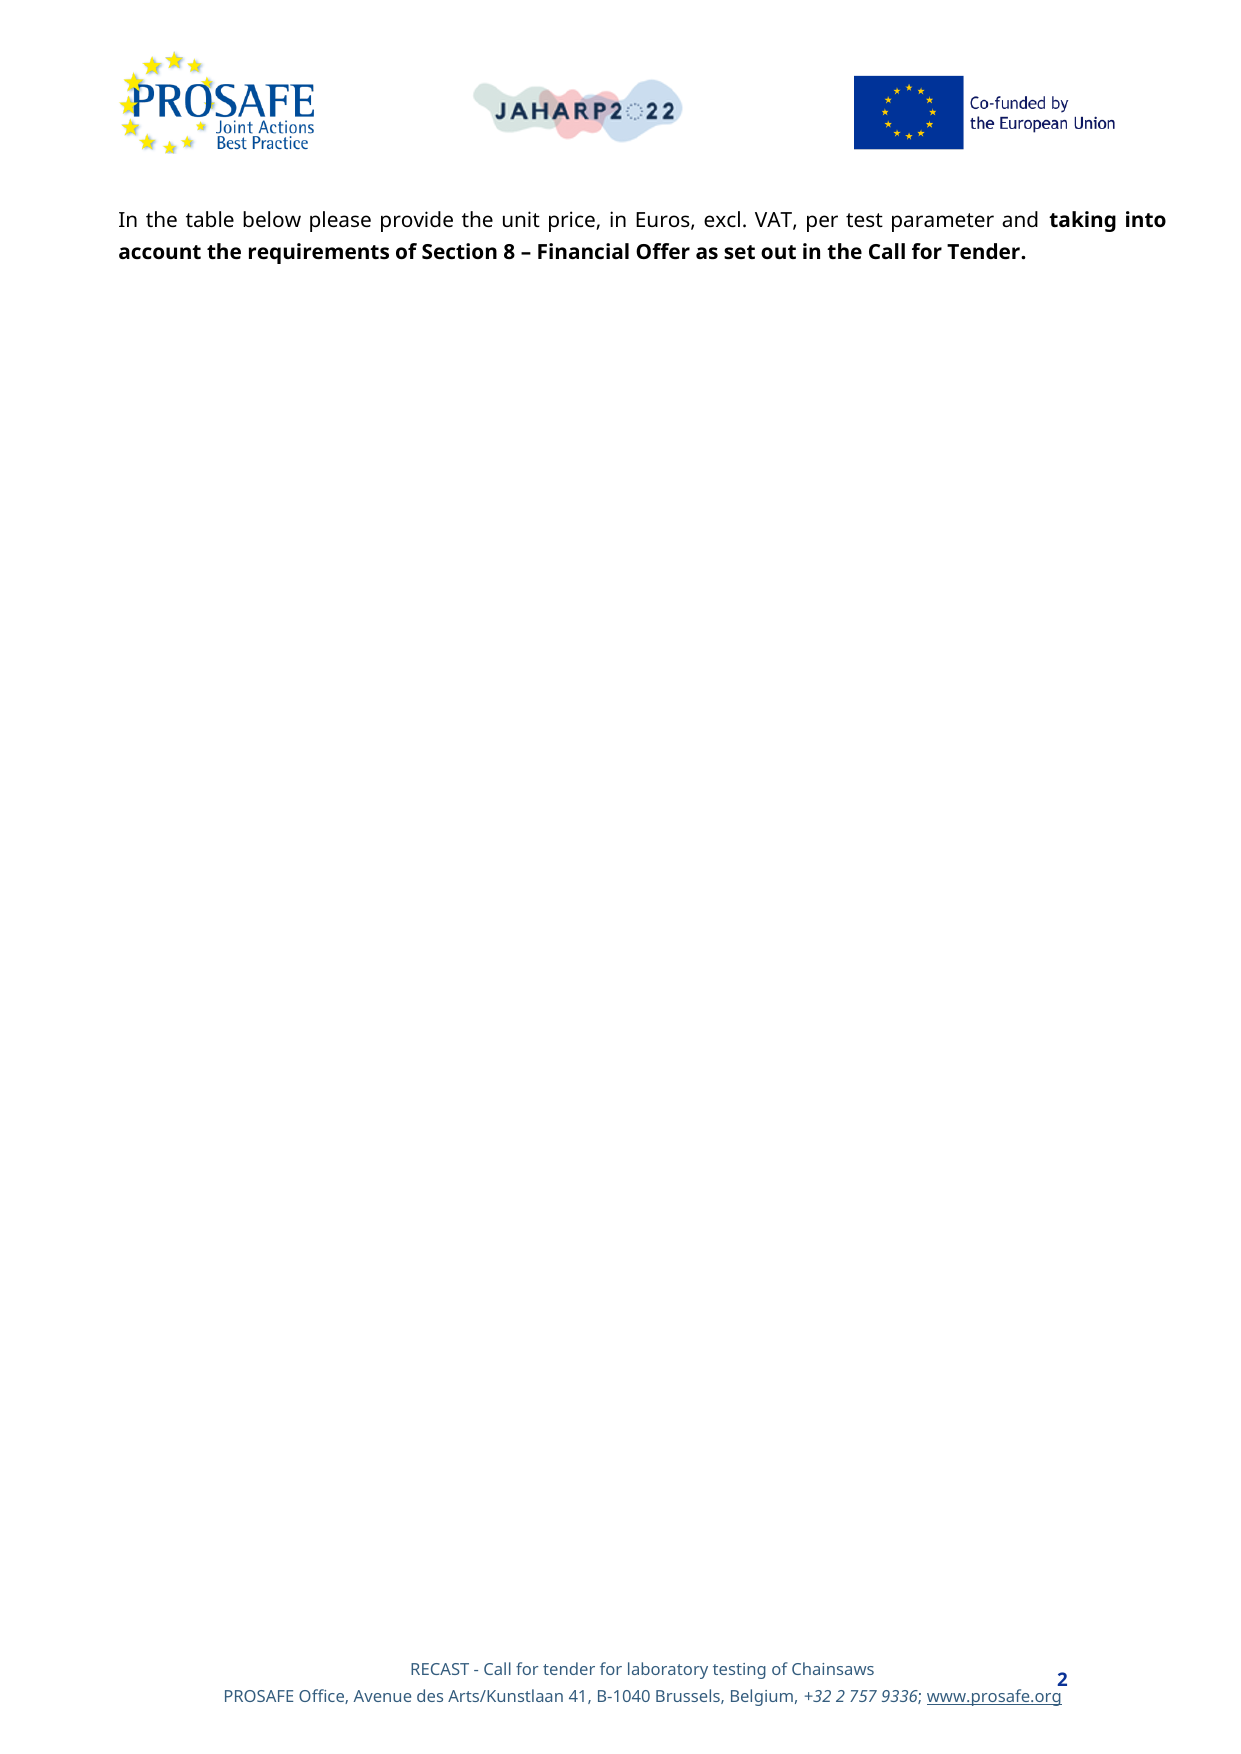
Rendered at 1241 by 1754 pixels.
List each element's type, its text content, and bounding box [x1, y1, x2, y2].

picture [117, 50, 315, 154]
picture [461, 76, 686, 142]
picture [854, 75, 1123, 150]
text In the table below please provide the unit price, in Euros, excl. VAT, per test parameter and taking into account the requirements of Section 8 – Financial Offer as set out in the Call for Tender. [118, 205, 1166, 266]
